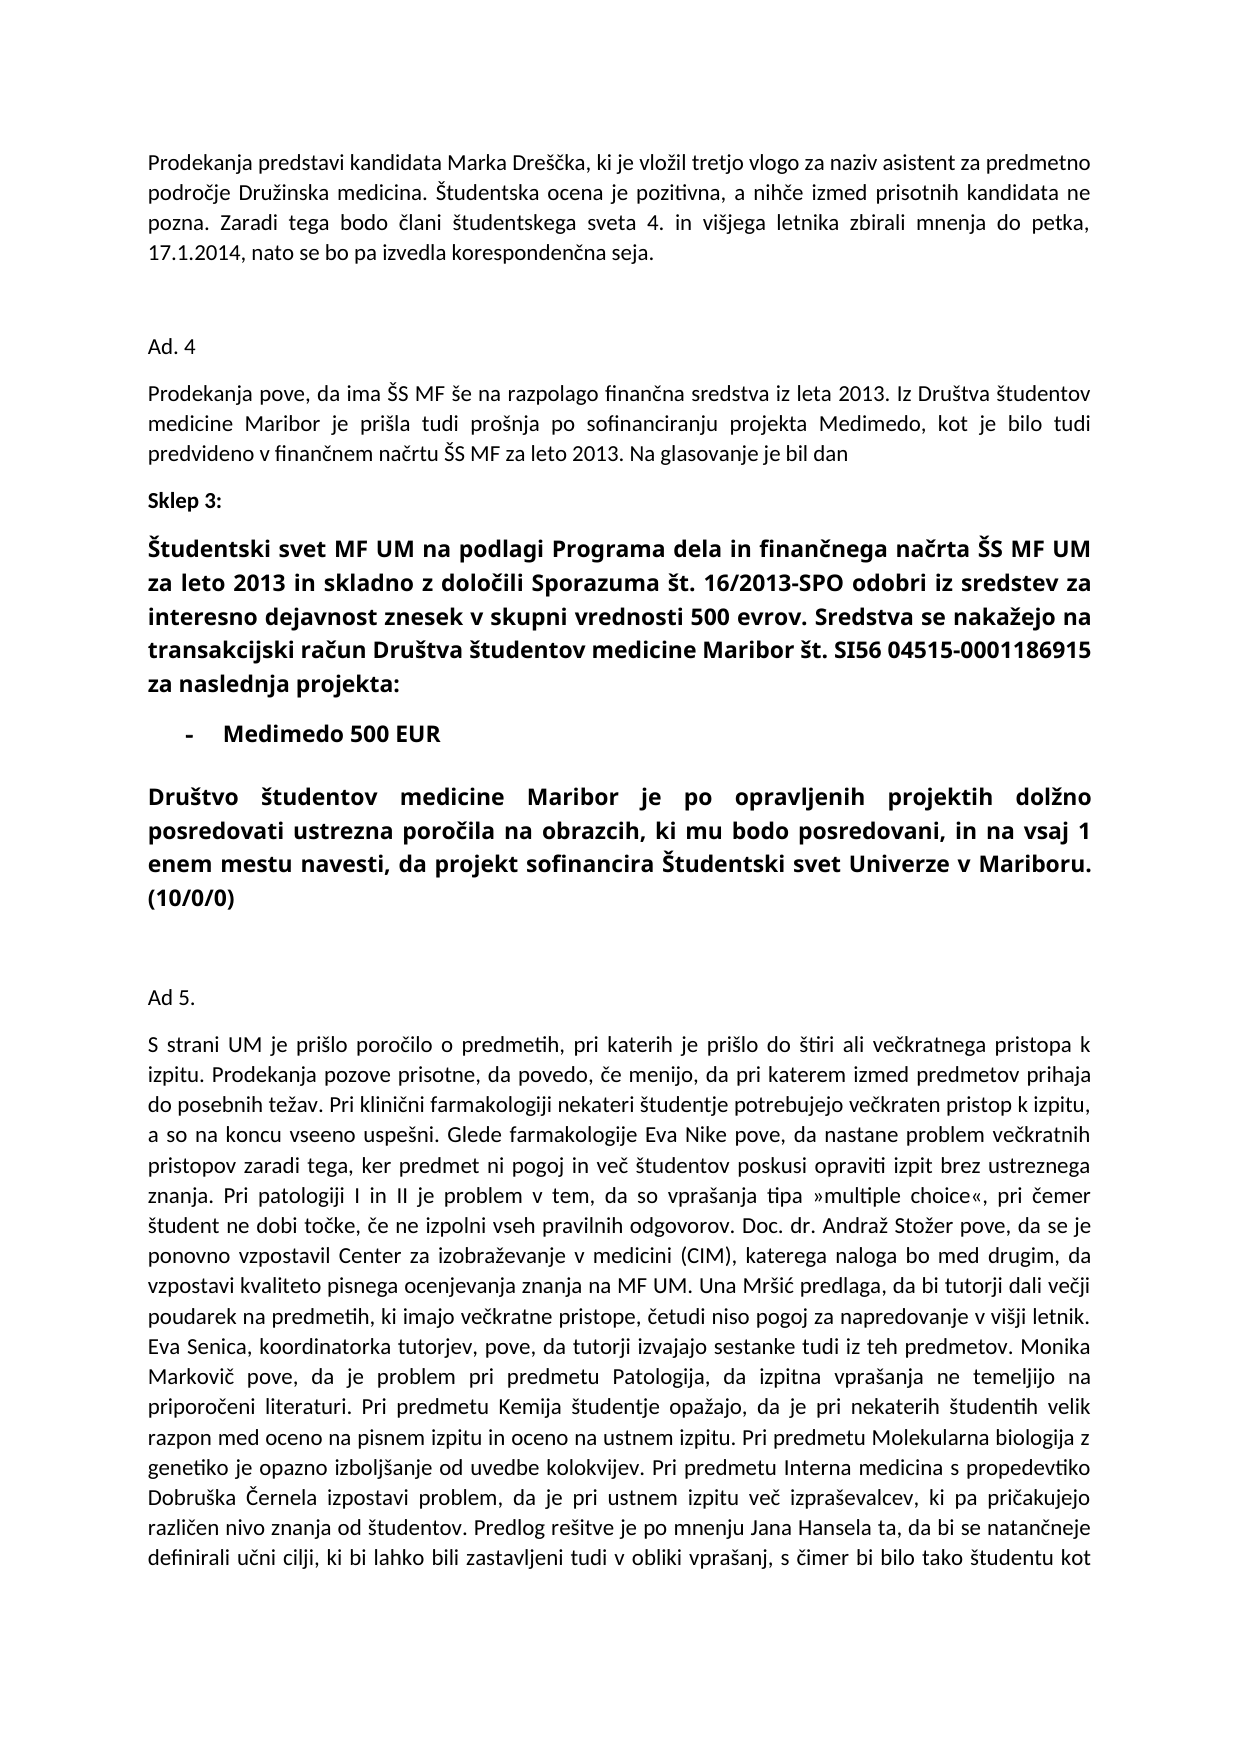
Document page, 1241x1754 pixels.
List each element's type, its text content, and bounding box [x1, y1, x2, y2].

text Ad 5. [148, 983, 1093, 1011]
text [148, 1030, 1093, 1571]
list Medimedo 500 EUR [185, 718, 1093, 750]
text Prodekanja predstavi kandidata Marka Dreščka, ki je vložil tretjo vlogo za naziv asistent za predmetno področje Družinska medicina. Študentska ocena je pozitivna, a nihče izmed prisotnih kandidata ne pozna. Zaradi tega bodo člani študentskega sveta 4. in višjega letnika zbirali mnenja do petka, 17.1.2014, nato se bo pa izvedla korespondenčna seja. [148, 148, 1093, 266]
text Ad. 4 [148, 332, 1093, 360]
text Sklep 3: [148, 486, 1093, 514]
text Društvo študentov medicine Maribor je po opravljenih projektih dolžno posredovati ustrezna poročila na obrazcih, ki mu bodo posredovani, in na vsaj 1 enem mestu navesti, da projekt sofinancira Študentski svet Univerze v Mariboru. (10/0/0) [148, 781, 1093, 913]
text Prodekanja pove, da ima ŠS MF še na razpolago finančna sredstva iz leta 2013. Iz Društva študentov medicine Maribor je prišla tudi prošnja po sofinanciranju projekta Medimedo, kot je bilo tudi predvideno v finančnem načrtu ŠS MF za leto 2013. Na glasovanje je bil dan [148, 379, 1093, 467]
text Študentski svet MF UM na podlagi Programa dela in finančnega načrta ŠS MF UM za leto 2013 in skladno z določili Sporazuma št. 16/2013-SPO odobri iz sredstev za interesno dejavnost znesek v skupni vrednosti 500 evrov. Sredstva se nakažejo na transakcijski račun Društva študentov medicine Maribor št. SI56 04515-0001186915 za naslednja projekta: [148, 533, 1093, 699]
